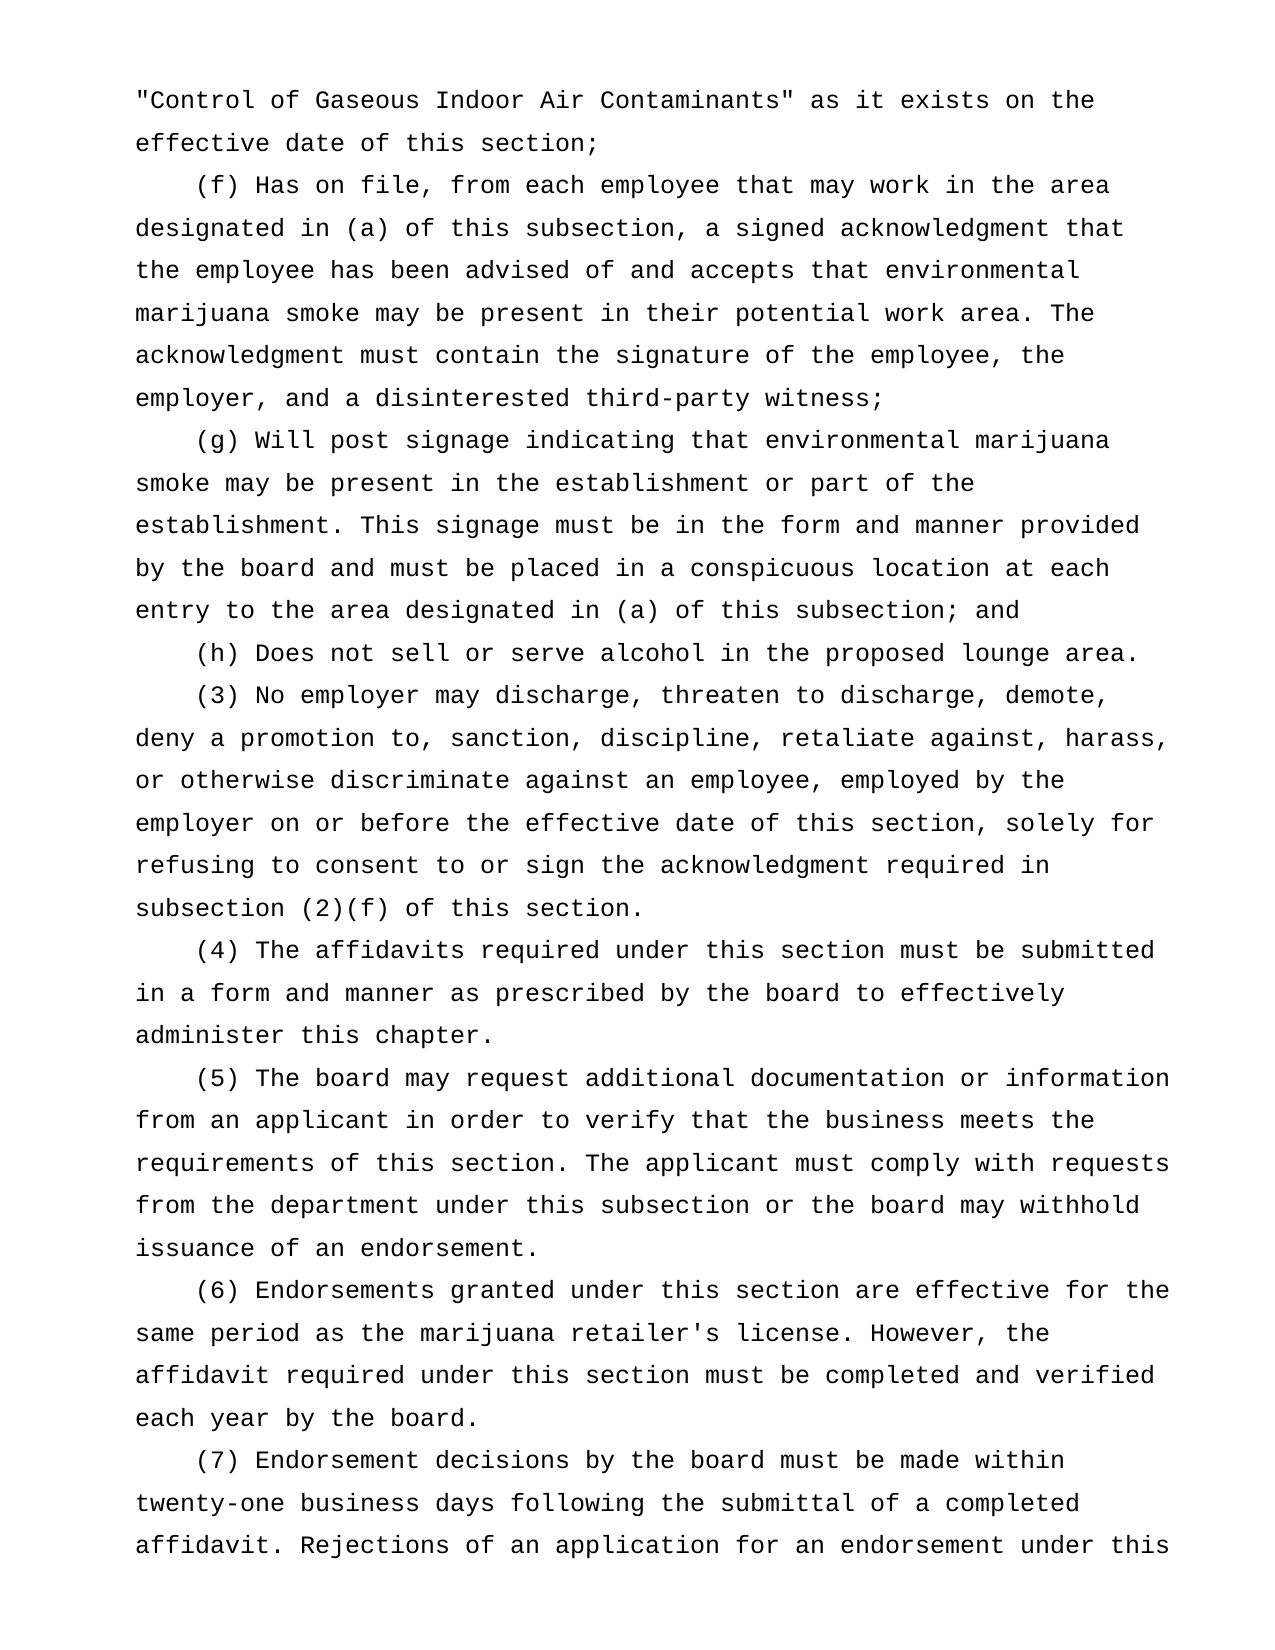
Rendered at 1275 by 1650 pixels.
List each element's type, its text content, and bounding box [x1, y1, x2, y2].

text (3) No employer may discharge, threaten to discharge, demote, deny a promotion to, sanction, discipline, retaliate against, harass, or otherwise discriminate against an employee, employed by the employer on or before the effective date of this section, solely for refusing to consent to or sign the acknowledgment required in subsection (2)(f) of this section. [135, 670, 1170, 925]
text (6) Endorsements granted under this section are effective for the same period as the marijuana retailer's license. However, the affidavit required under this section must be completed and verified each year by the board. [135, 1265, 1170, 1435]
text (5) The board may request additional documentation or information from an applicant in order to verify that the business meets the requirements of this section. The applicant must comply with requests from the department under this subsection or the board may withhold issuance of an endorsement. [135, 1052, 1170, 1265]
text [135, 1435, 1170, 1562]
text (h) Does not sell or serve alcohol in the proposed lounge area. [135, 627, 1170, 670]
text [135, 75, 1170, 160]
text (4) The affidavits required under this section must be submitted in a form and manner as prescribed by the board to effectively administer this chapter. [135, 925, 1170, 1052]
text (g) Will post signage indicating that environmental marijuana smoke may be present in the establishment or part of the establishment. This signage must be in the form and manner provided by the board and must be placed in a conspicuous location at each entry to the area designated in (a) of this subsection; and [135, 415, 1170, 627]
text (f) Has on file, from each employee that may work in the area designated in (a) of this subsection, a signed acknowledgment that the employee has been advised of and accepts that environmental marijuana smoke may be present in their potential work area. The acknowledgment must contain the signature of the employee, the employer, and a disinterested third-party witness; [135, 160, 1170, 415]
